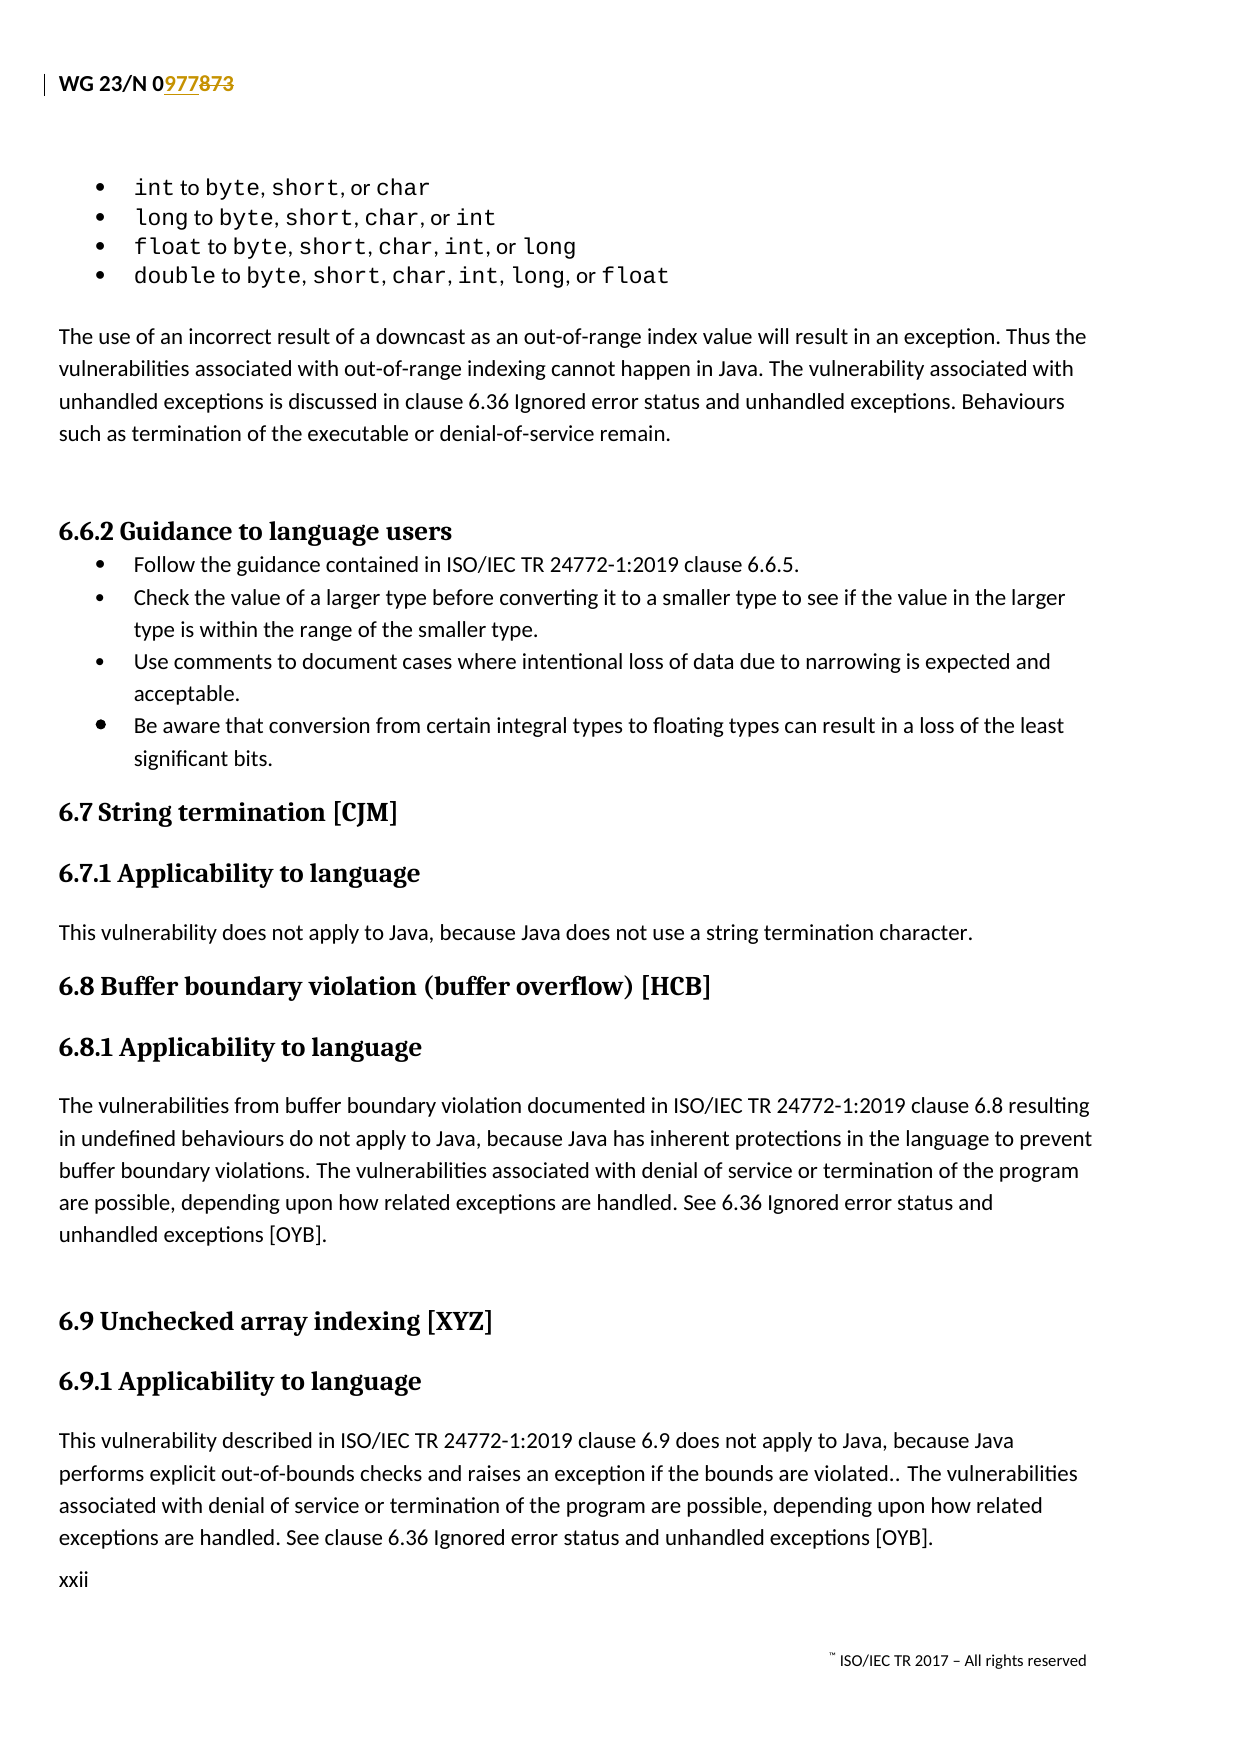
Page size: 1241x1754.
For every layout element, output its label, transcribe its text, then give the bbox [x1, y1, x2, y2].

subtitle 6.7 String termination [CJM] [58, 797, 1099, 828]
subtitle 6.8.1 Applicability to language [58, 1032, 1099, 1063]
text The use of an incorrect result of a downcast as an out-of-range index value will result in an exception. Thus the vulnerabilities associated with out-of-range indexing cannot happen in Java. The vulnerability associated with unhandled exceptions is discussed in clause 6.36 Ignored error status and unhandled exceptions. Behaviours such as termination of the executable or denial-of-service remain. [58, 322, 1099, 447]
text This vulnerability does not apply to Java, because Java does not use a string termination character. [58, 918, 1099, 946]
text 6.6.2 Guidance to language users [58, 516, 1099, 547]
subtitle 6.9.1 Applicability to language [58, 1366, 1099, 1397]
subtitle 6.8 Buffer boundary violation (buffer overflow) [HCB] [58, 971, 1099, 1002]
list Follow the guidance contained in ISO/IEC TR 24772-1:2019 clause 6.6.5. [96, 551, 1099, 579]
list long to byte, short, char, or int [96, 203, 1099, 232]
list Be aware that conversion from certain integral types to floating types can result in a loss of the least significant bits. [96, 712, 1099, 772]
list Check the value of a larger type before converting it to a smaller type to see if the value in the larger type is within the range of the smaller type. [96, 583, 1099, 643]
list double to byte, short, char, int, long, or float [96, 261, 1099, 290]
subtitle 6.9 Unchecked array indexing [XYZ] [58, 1306, 1099, 1337]
list float to byte, short, char, int, or long [96, 232, 1099, 261]
list int to byte, short, or char [96, 173, 1099, 203]
list Use comments to document cases where intentional loss of data due to narrowing is expected and acceptable. [96, 647, 1099, 707]
text This vulnerability described in ISO/IEC TR 24772-1:2019 clause 6.9 does not apply to Java, because Java performs explicit out-of-bounds checks and raises an exception if the bounds are violated.. The vulnerabilities associated with denial of service or termination of the program are possible, depending upon how related exceptions are handled. See clause 6.36 Ignored error status and unhandled exceptions [OYB]. [58, 1426, 1099, 1551]
subtitle 6.7.1 Applicability to language [58, 858, 1099, 889]
text The vulnerabilities from buffer boundary violation documented in ISO/IEC TR 24772-1:2019 clause 6.8 resulting in undefined behaviours do not apply to Java, because Java has inherent protections in the language to prevent buffer boundary violations. The vulnerabilities associated with denial of service or termination of the program are possible, depending upon how related exceptions are handled. See 6.36 Ignored error status and unhandled exceptions [OYB]. [58, 1092, 1099, 1248]
